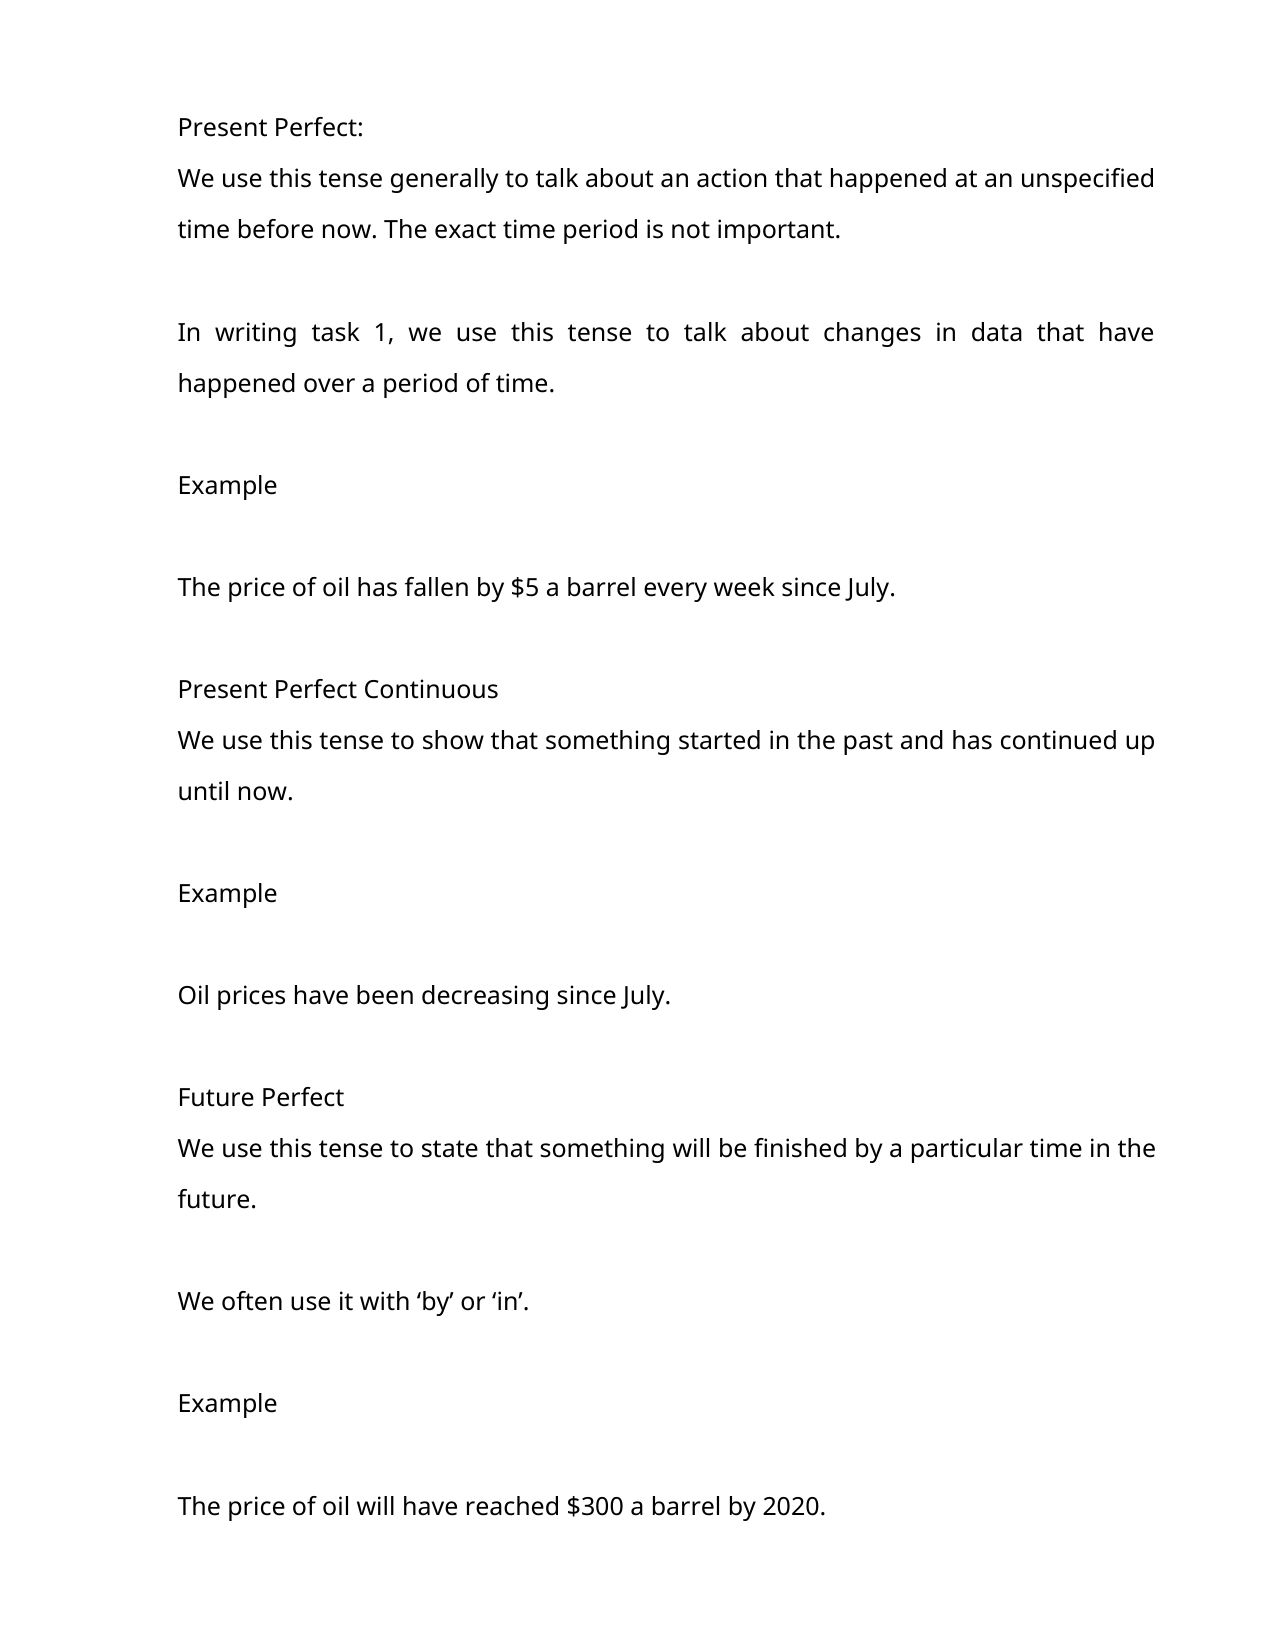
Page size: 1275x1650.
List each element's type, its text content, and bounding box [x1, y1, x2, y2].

text In writing task 1, we use this tense to talk about changes in data that have happened over a period of time. [177, 314, 1157, 399]
text Example [177, 467, 1157, 501]
text Example [177, 876, 1157, 910]
text The price of oil will have reached $300 a barrel by 2020. [177, 1488, 1157, 1522]
text We use this tense generally to talk about an action that happened at an unspecified time before now. The exact time period is not important. [177, 161, 1157, 246]
text We use this tense to show that something started in the past and has continued up until now. [177, 723, 1157, 808]
text Future Perfect [177, 1080, 1157, 1114]
text We use this tense to state that something will be finished by a particular time in the future. [177, 1131, 1157, 1216]
text The price of oil has fallen by $5 a barrel every week since July. [177, 569, 1157, 603]
text Present Perfect Continuous [177, 672, 1157, 706]
text We often use it with ‘by’ or ‘in’. [177, 1284, 1157, 1318]
text Oil prices have been decreasing since July. [177, 978, 1157, 1012]
text Present Perfect: [177, 110, 1157, 144]
text Example [177, 1386, 1157, 1420]
